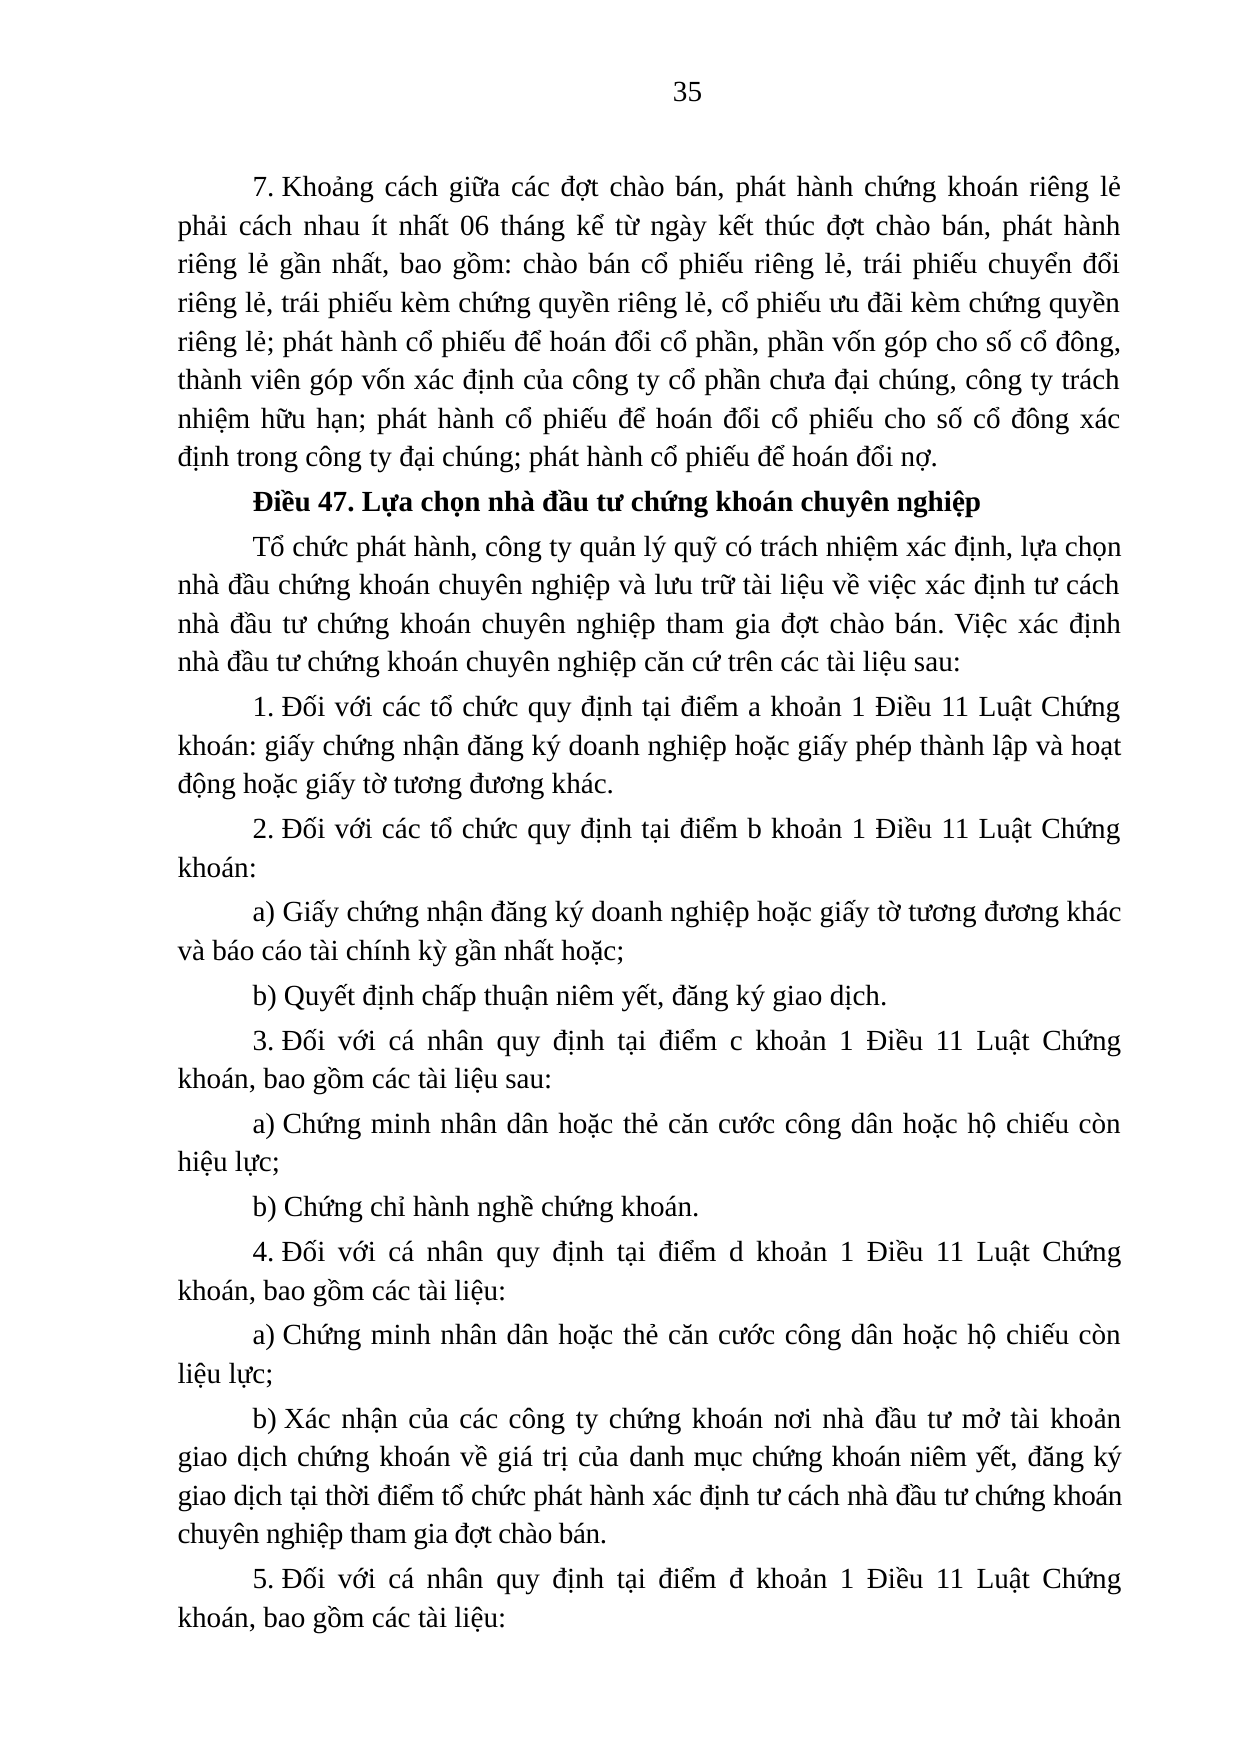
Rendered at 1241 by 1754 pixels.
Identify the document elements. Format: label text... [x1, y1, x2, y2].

list Đối với các tổ chức quy định tại điểm b khoản 1 Điều 11 Luật Chứng khoán: [177, 811, 1122, 883]
list Chứng minh nhân dân hoặc thẻ căn cước công dân hoặc hộ chiếu còn hiệu lực; [177, 1106, 1122, 1178]
list Chứng minh nhân dân hoặc thẻ căn cước công dân hoặc hộ chiếu còn liệu lực; [177, 1317, 1122, 1389]
list Đối với cá nhân quy định tại điểm đ khoản 1 Điều 11 Luật Chứng khoán, bao gồm các tài liệu: [177, 1561, 1122, 1633]
text Tổ chức phát hành, công ty quản lý quỹ có trách nhiệm xác định, lựa chọn nhà đầu chứng khoán chuyên nghiệp và lưu trữ tài liệu về việc xác định tư cách nhà đầu tư chứng khoán chuyên nghiệp tham gia đợt chào bán. Việc xác định nhà đầu tư chứng khoán chuyên nghiệp căn cứ trên các tài liệu sau: [177, 529, 1122, 678]
subtitle Điều 47. Lựa chọn nhà đầu tư chứng khoán chuyên nghiệp [177, 484, 1122, 518]
list Đối với cá nhân quy định tại điểm c khoản 1 Điều 11 Luật Chứng khoán, bao gồm các tài liệu sau: [177, 1023, 1122, 1095]
list Giấy chứng nhận đăng ký doanh nghiệp hoặc giấy tờ tương đương khác và báo cáo tài chính kỳ gần nhất hoặc; [177, 894, 1122, 967]
list Quyết định chấp thuận niêm yết, đăng ký giao dịch. [177, 978, 1122, 1011]
list Đối với cá nhân quy định tại điểm d khoản 1 Điều 11 Luật Chứng khoán, bao gồm các tài liệu: [177, 1234, 1122, 1306]
list Khoảng cách giữa các đợt chào bán, phát hành chứng khoán riêng lẻ phải cách nhau ít nhất 06 tháng kể từ ngày kết thúc đợt chào bán, phát hành riêng lẻ gần nhất, bao gồm: chào bán cổ phiếu riêng lẻ, trái phiếu chuyển đổi riêng lẻ, trái phiếu kèm chứng quyền riêng lẻ, cổ phiếu ưu đãi kèm chứng quyền riêng lẻ; phát hành cổ phiếu để hoán đổi cổ phần, phần vốn góp cho số cổ đông, thành viên góp vốn xác định của công ty cổ phần chưa đại chúng, công ty trách nhiệm hữu hạn; phát hành cổ phiếu để hoán đổi cổ phiếu cho số cổ đông xác định trong công ty đại chúng; phát hành cổ phiếu để hoán đổi nợ. [177, 169, 1122, 473]
list Chứng chỉ hành nghề chứng khoán. [177, 1189, 1122, 1223]
list Đối với các tổ chức quy định tại điểm a khoản 1 Điều 11 Luật Chứng khoán: giấy chứng nhận đăng ký doanh nghiệp hoặc giấy phép thành lập và hoạt động hoặc giấy tờ tương đương khác. [177, 689, 1122, 800]
list Xác nhận của các công ty chứng khoán nơi nhà đầu tư mở tài khoản giao dịch chứng khoán về giá trị của danh mục chứng khoán niêm yết, đăng ký giao dịch tại thời điểm tổ chức phát hành xác định tư cách nhà đầu tư chứng khoán chuyên nghiệp tham gia đợt chào bán. [177, 1401, 1122, 1550]
